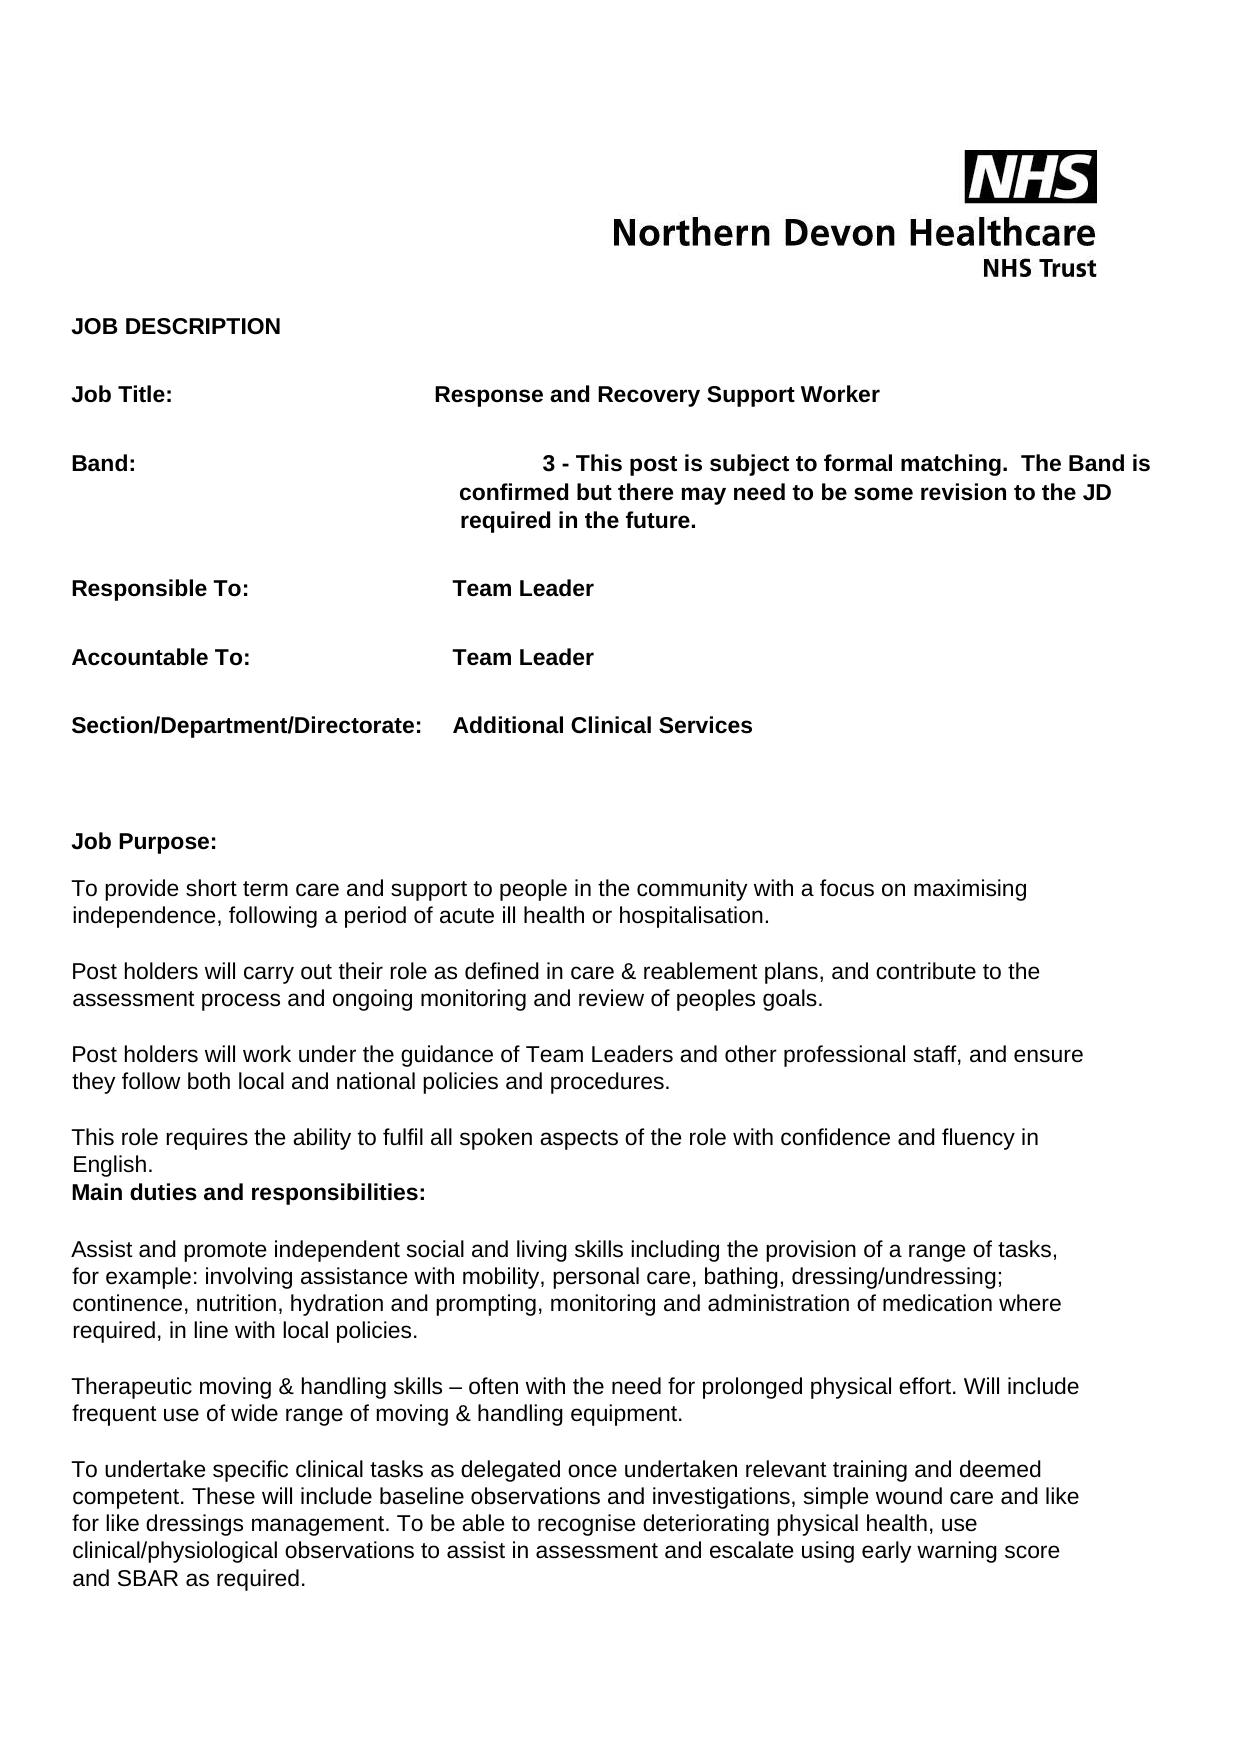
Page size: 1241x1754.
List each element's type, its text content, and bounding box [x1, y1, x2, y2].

text This role requires the ability to fulfil all spoken aspects of the role with confidence and fluency in English. [71, 1124, 1090, 1177]
text Assist and promote independent social and living skills including the provision of a range of tasks, for example: involving assistance with mobility, personal care, bathing, dressing/undressing; continence, nutrition, hydration and prompting, monitoring and administration of medication where required, in line with local policies. [71, 1236, 1090, 1343]
text Accountable To: Team Leader [71, 644, 1158, 670]
picture [614, 150, 1097, 277]
text JOB DESCRIPTION [71, 313, 1158, 339]
text Main duties and responsibilities: [71, 1178, 1158, 1205]
text Therapeutic moving & handling skills – often with the need for prolonged physical effort. Will include frequent use of wide range of moving & handling equipment. [71, 1373, 1090, 1426]
subtitle Section/Department/Directorate: Additional Clinical Services [71, 712, 1158, 738]
text Job Purpose: [71, 828, 1158, 854]
text To undertake specific clinical tasks as delegated once undertaken relevant training and deemed competent. These will include baseline observations and investigations, simple wound care and like for like dressings management. To be able to recognise deteriorating physical health, use clinical/physiological observations to assist in assessment and escalate using early warning score and SBAR as required. [71, 1456, 1090, 1591]
text confirmed but there may need to be some revision to the JD required in the future. [459, 478, 1158, 533]
text Post holders will work under the guidance of Team Leaders and other professional staff, and ensure they follow both local and national policies and procedures. [71, 1041, 1090, 1094]
text Post holders will carry out their role as defined in care & reablement plans, and contribute to the assessment process and ongoing monitoring and review of peoples goals. [71, 958, 1090, 1011]
subtitle Band: 3 - This post is subject to formal matching. The Band is [71, 450, 1158, 476]
text Job Title: Response and Recovery Support Worker [71, 381, 1158, 408]
text Responsible To: Team Leader [71, 575, 1158, 602]
text To provide short term care and support to people in the community with a focus on maximising independence, following a period of acute ill health or hospitalisation. [71, 874, 1090, 928]
